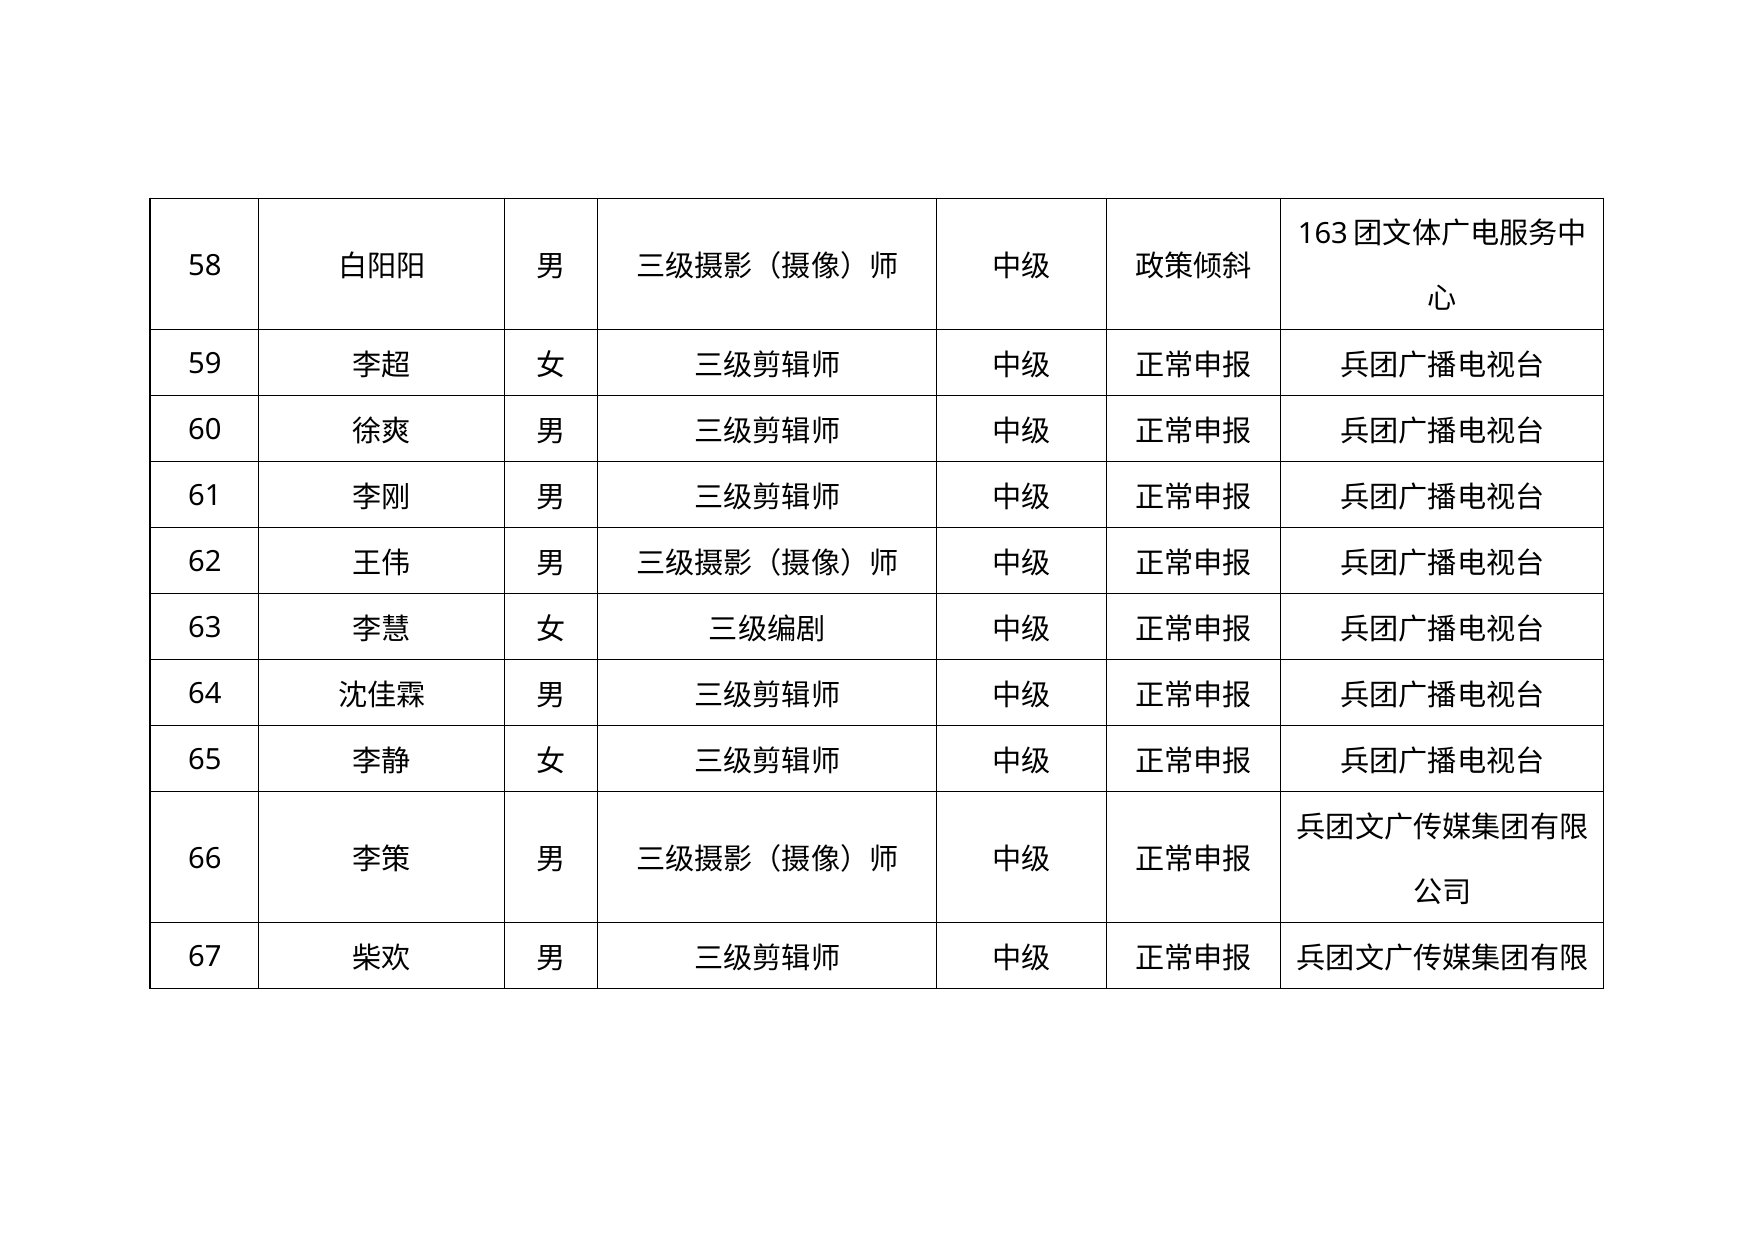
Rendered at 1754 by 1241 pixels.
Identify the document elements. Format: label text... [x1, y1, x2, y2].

table_cell 三级剪辑师 [598, 660, 936, 725]
table_cell 兵团文广传媒集团有限公司 [1281, 923, 1603, 988]
table_cell 中级 [937, 199, 1106, 329]
table_cell 中级 [937, 660, 1106, 725]
table_cell 三级摄影（摄像）师 [598, 199, 936, 329]
table_cell 163团文体广电服务中心 [1281, 199, 1603, 329]
table_cell 女 [505, 330, 597, 395]
table_cell 63 [151, 594, 258, 659]
table_cell 58 [151, 199, 258, 329]
table_cell 三级剪辑师 [598, 396, 936, 461]
table_cell 李慧 [259, 594, 504, 659]
table_cell 中级 [937, 594, 1106, 659]
table_cell 正常申报 [1107, 660, 1280, 725]
table_cell 三级剪辑师 [598, 923, 936, 988]
table_cell 66 [151, 792, 258, 922]
table_cell 李超 [259, 330, 504, 395]
table_cell 男 [505, 199, 597, 329]
table_cell 政策倾斜 [1107, 199, 1280, 329]
table_cell 女 [505, 594, 597, 659]
table_cell 67 [151, 923, 258, 988]
table_cell 女 [505, 726, 597, 791]
table_cell 64 [151, 660, 258, 725]
table_cell 王伟 [259, 528, 504, 593]
table_cell 柴欢 [259, 923, 504, 988]
table_cell 三级摄影（摄像）师 [598, 528, 936, 593]
table_cell 60 [151, 396, 258, 461]
table_cell 三级编剧 [598, 594, 936, 659]
table_cell 白阳阳 [259, 199, 504, 329]
table_cell 三级剪辑师 [598, 330, 936, 395]
table_cell 三级剪辑师 [598, 462, 936, 527]
table_cell 兵团广播电视台 [1281, 330, 1603, 395]
table_cell 正常申报 [1107, 462, 1280, 527]
table_cell 兵团广播电视台 [1281, 726, 1603, 791]
table_cell 中级 [937, 462, 1106, 527]
table_cell 兵团广播电视台 [1281, 594, 1603, 659]
table_cell 男 [505, 660, 597, 725]
table_cell 徐爽 [259, 396, 504, 461]
table_cell 正常申报 [1107, 726, 1280, 791]
table_cell 61 [151, 462, 258, 527]
table_cell 男 [505, 792, 597, 922]
table_cell 男 [505, 396, 597, 461]
table_cell 59 [151, 330, 258, 395]
table_cell 正常申报 [1107, 594, 1280, 659]
table_cell 兵团广播电视台 [1281, 396, 1603, 461]
table_cell 三级剪辑师 [598, 726, 936, 791]
table_cell 男 [505, 528, 597, 593]
table_cell 正常申报 [1107, 330, 1280, 395]
table_cell 65 [151, 726, 258, 791]
table_cell 62 [151, 528, 258, 593]
table_cell 李刚 [259, 462, 504, 527]
table_cell 李静 [259, 726, 504, 791]
table_cell 兵团文广传媒集团有限公司 [1281, 792, 1603, 922]
table_cell 兵团广播电视台 [1281, 528, 1603, 593]
table_cell 正常申报 [1107, 528, 1280, 593]
table_cell 男 [505, 462, 597, 527]
table_cell 正常申报 [1107, 396, 1280, 461]
table_cell 正常申报 [1107, 923, 1280, 988]
table_cell 中级 [937, 923, 1106, 988]
table_cell 沈佳霖 [259, 660, 504, 725]
table_cell 正常申报 [1107, 792, 1280, 922]
table_cell 兵团广播电视台 [1281, 462, 1603, 527]
table_cell 中级 [937, 792, 1106, 922]
table_cell 中级 [937, 330, 1106, 395]
table_cell 兵团广播电视台 [1281, 660, 1603, 725]
table_cell 三级摄影（摄像）师 [598, 792, 936, 922]
table_cell 中级 [937, 528, 1106, 593]
table_cell 中级 [937, 726, 1106, 791]
table_cell 李策 [259, 792, 504, 922]
table_cell 男 [505, 923, 597, 988]
table_cell 中级 [937, 396, 1106, 461]
